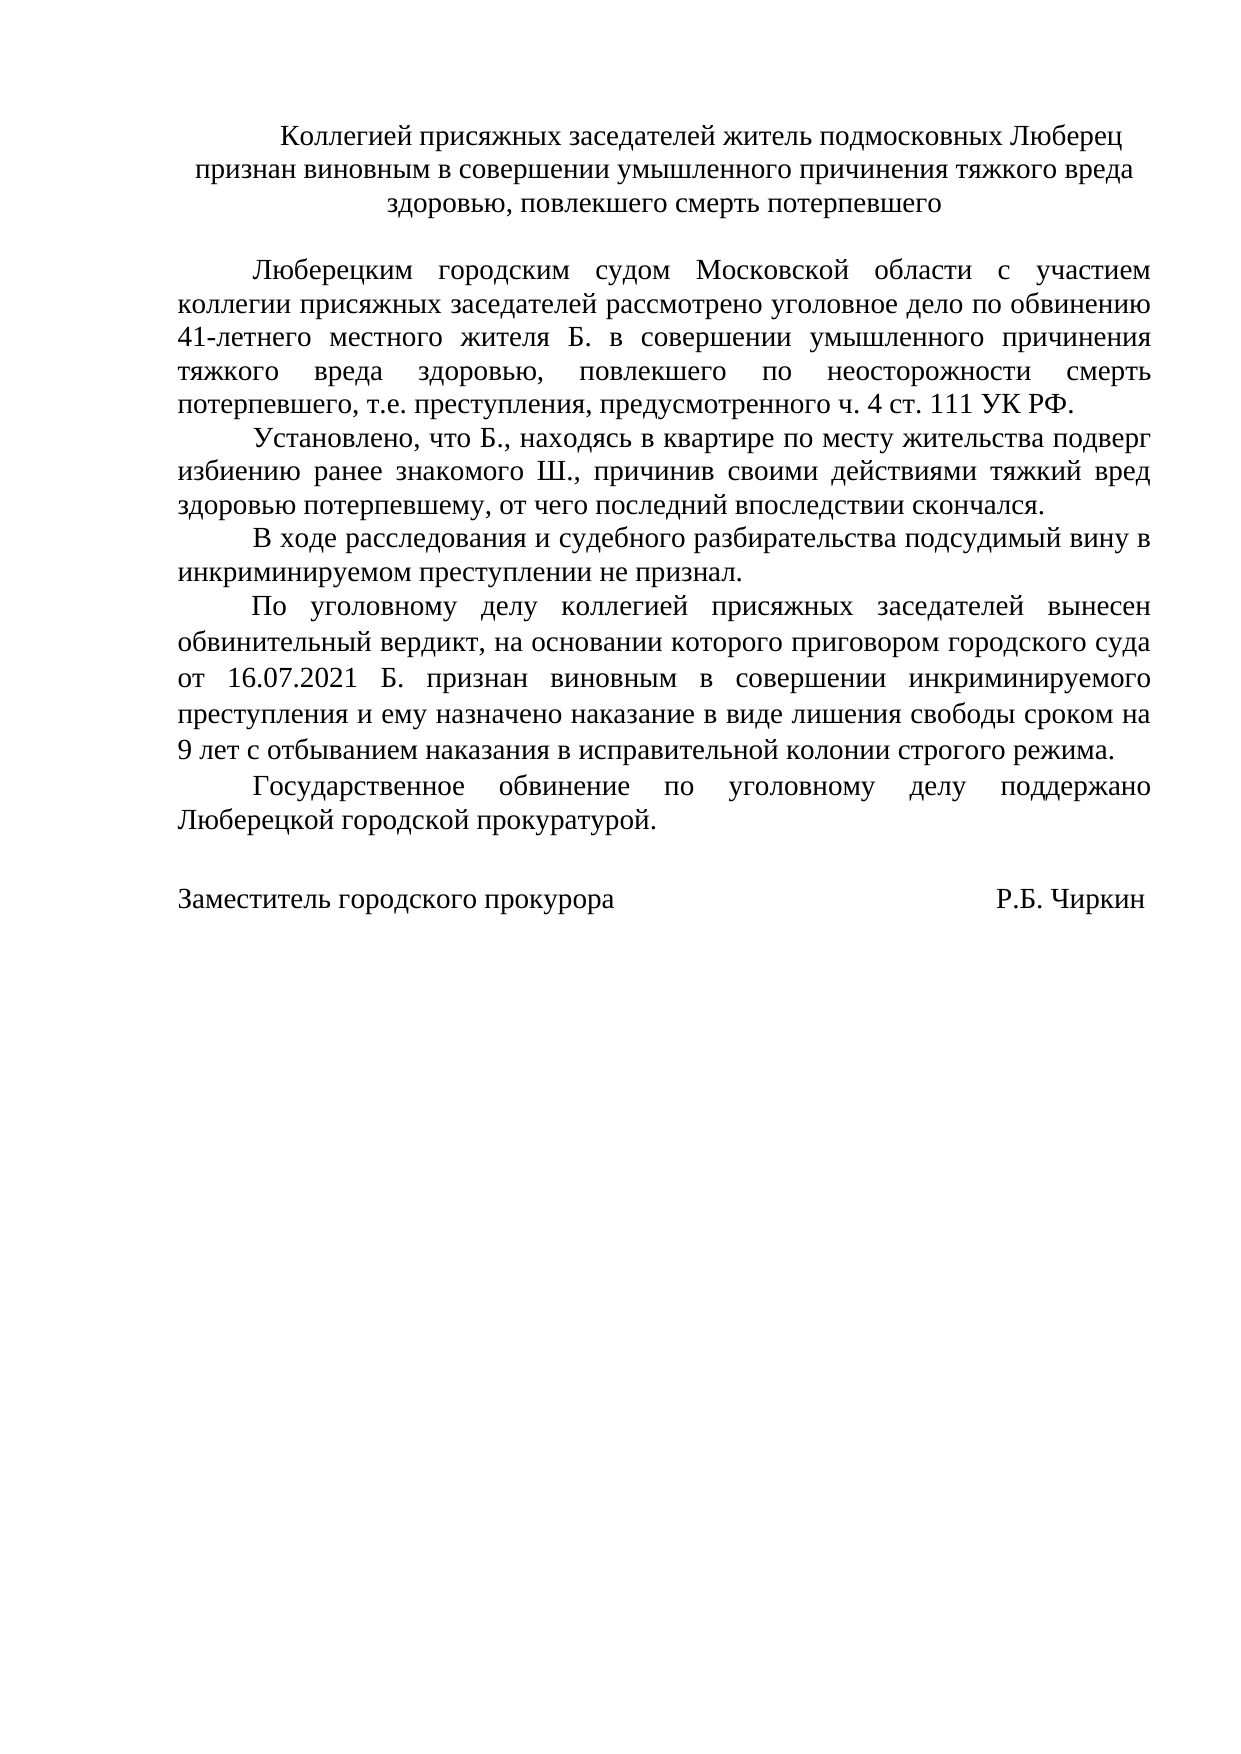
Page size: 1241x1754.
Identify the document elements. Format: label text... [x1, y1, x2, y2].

text В ходе расследования и судебного разбирательства подсудимый вину в инкриминируемом преступлении не признал. [177, 521, 1152, 588]
text Установлено, что Б., находясь в квартире по месту жительства подверг избиению ранее знакомого Ш., причинив своими действиями тяжкий вред здоровью потерпевшему, от чего последний впоследствии скончался. [177, 420, 1152, 521]
text Люберецким городским судом Московской области с участием коллегии присяжных заседателей рассмотрено уголовное дело по обвинению 41-летнего местного жителя Б. в совершении умышленного причинения тяжкого вреда здоровью, повлекшего по неосторожности смерть потерпевшего, т.е. преступления, предусмотренного ч. 4 ст. 111 УК РФ. [177, 252, 1152, 420]
text Коллегией присяжных заседателей житель подмосковных Люберец признан виновным в совершении умышленного причинения тяжкого вреда здоровью, повлекшего смерть потерпевшего [177, 118, 1152, 219]
text Государственное обвинение по уголовному делу поддержано Люберецкой городской прокуратурой. [177, 768, 1152, 836]
text Заместитель городского прокурора Р.Б. Чиркин [177, 888, 1152, 913]
text По уголовному делу коллегией присяжных заседателей вынесен обвинительный вердикт, на основании которого приговором городского суда от 16.07.2021 Б. признан виновным в совершении инкриминируемого преступления и ему назначено наказание в виде лишения свободы сроком на 9 лет с отбыванием наказания в исправительной колонии строгого режима. [177, 588, 1152, 766]
